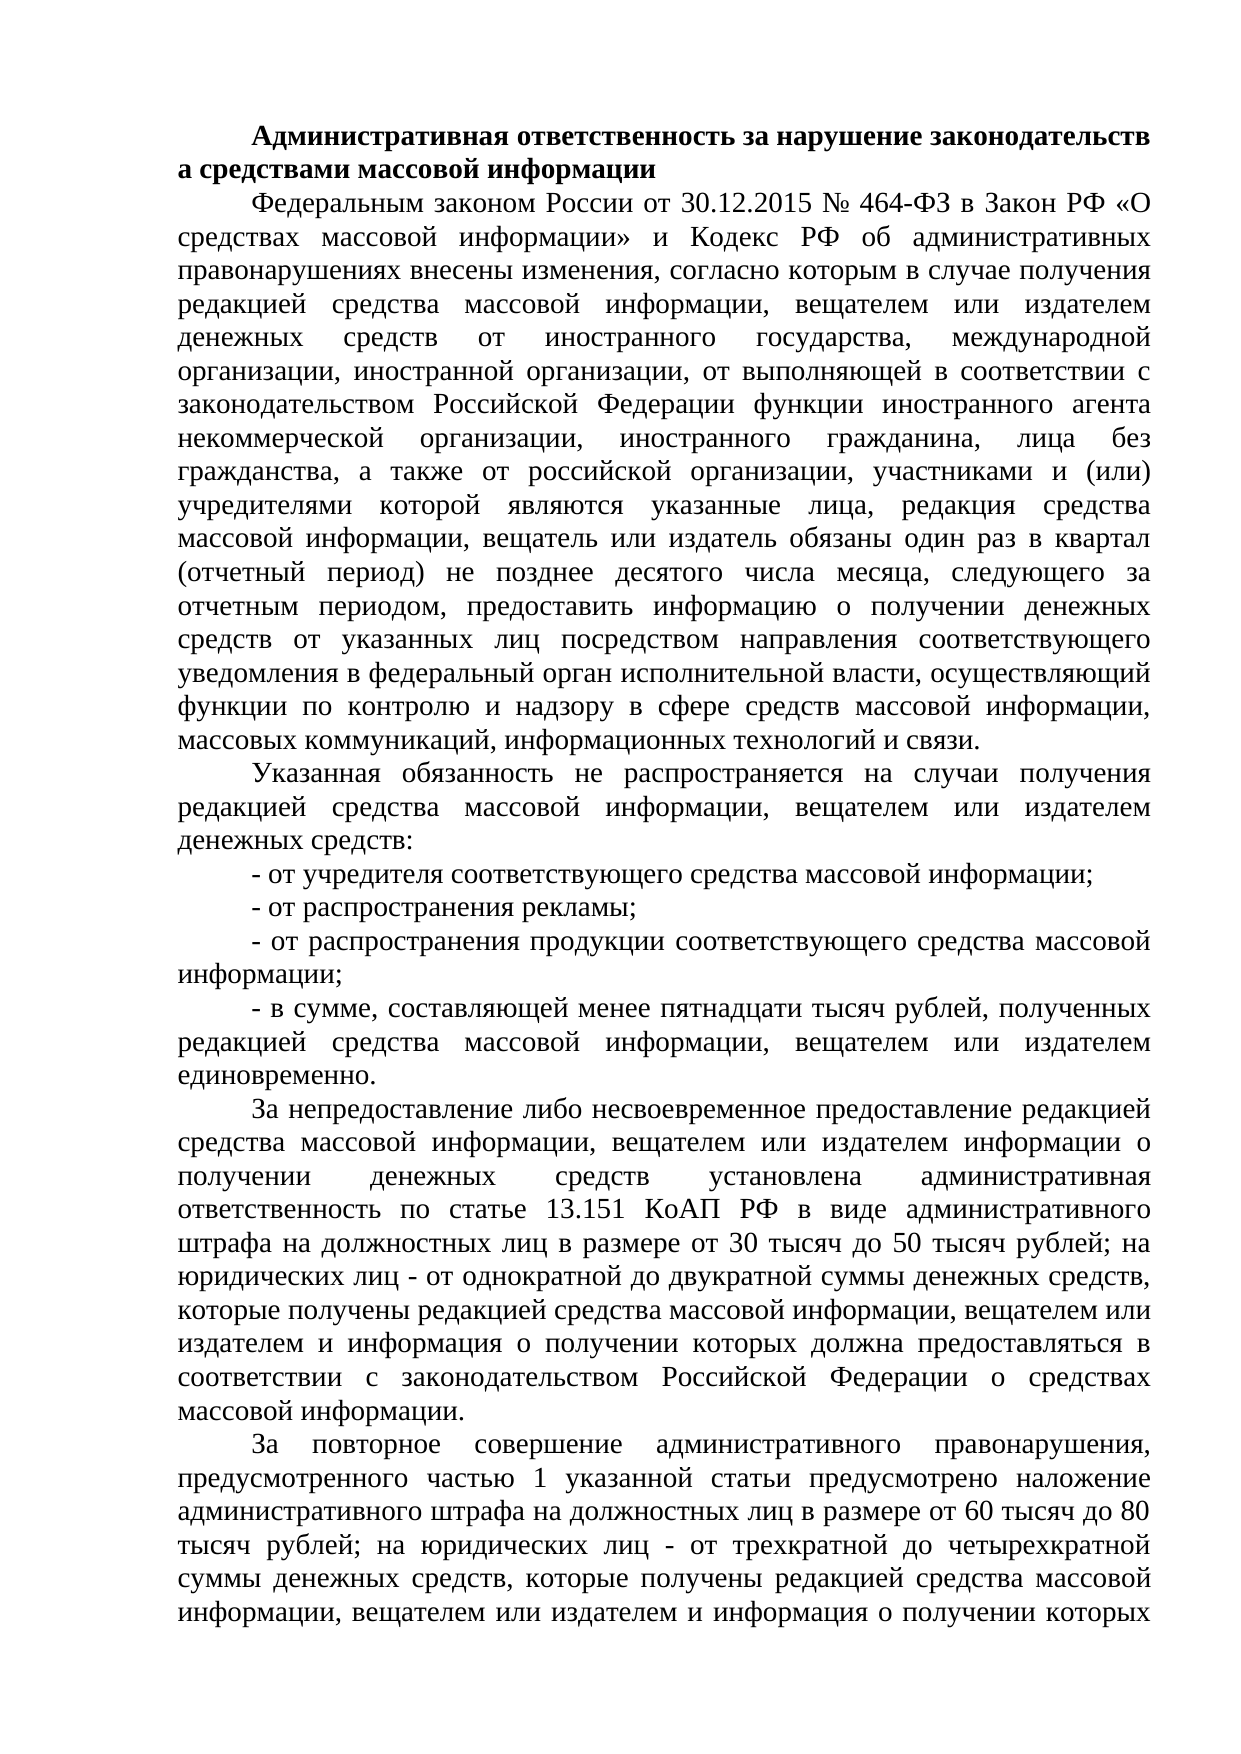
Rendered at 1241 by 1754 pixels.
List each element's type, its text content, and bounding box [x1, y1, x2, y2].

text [177, 1426, 1152, 1627]
text - от распространения рекламы; [177, 889, 1152, 923]
text За непредоставление либо несвоевременное предоставление редакцией средства массовой информации, вещателем или издателем информации о получении денежных средств установлена административная ответственность по статье 13.151 КоАП РФ в виде административного штрафа на должностных лиц в размере от 30 тысяч до 50 тысяч рублей; на юридических лиц - от однократной до двукратной суммы денежных средств, которые получены редакцией средства массовой информации, вещателем или издателем и информация о получении которых должна предоставляться в соответствии с законодательством Российской Федерации о средствах массовой информации. [177, 1091, 1152, 1426]
text Федеральным законом России от 30.12.2015 № 464-ФЗ в Закон РФ «О средствах массовой информации» и Кодекс РФ об административных правонарушениях внесены изменения, согласно которым в случае получения редакцией средства массовой информации, вещателем или издателем денежных средств от иностранного государства, международной организации, иностранной организации, от выполняющей в соответствии с законодательством Российской Федерации функции иностранного агента некоммерческой организации, иностранного гражданина, лица без гражданства, а также от российской организации, участниками и (или) учредителями которой являются указанные лица, редакция средства массовой информации, вещатель или издатель обязаны один раз в квартал (отчетный период) не позднее десятого числа месяца, следующего за отчетным периодом, предоставить информацию о получении денежных средств от указанных лиц посредством направления соответствующего уведомления в федеральный орган исполнительной власти, осуществляющий функции по контролю и надзору в сфере средств массовой информации, массовых коммуникаций, информационных технологий и связи. [177, 185, 1152, 755]
text - от учредителя соответствующего средства массовой информации; [177, 856, 1152, 889]
text Указанная обязанность не распространяется на случаи получения редакцией средства массовой информации, вещателем или издателем денежных средств: [177, 755, 1152, 856]
text - в сумме, составляющей менее пятнадцати тысяч рублей, полученных редакцией средства массовой информации, вещателем или издателем единовременно. [177, 990, 1152, 1091]
text - от распространения продукции соответствующего средства массовой информации; [177, 923, 1152, 990]
text Административная ответственность за нарушение законодательства средствами массовой информации [177, 118, 1152, 185]
